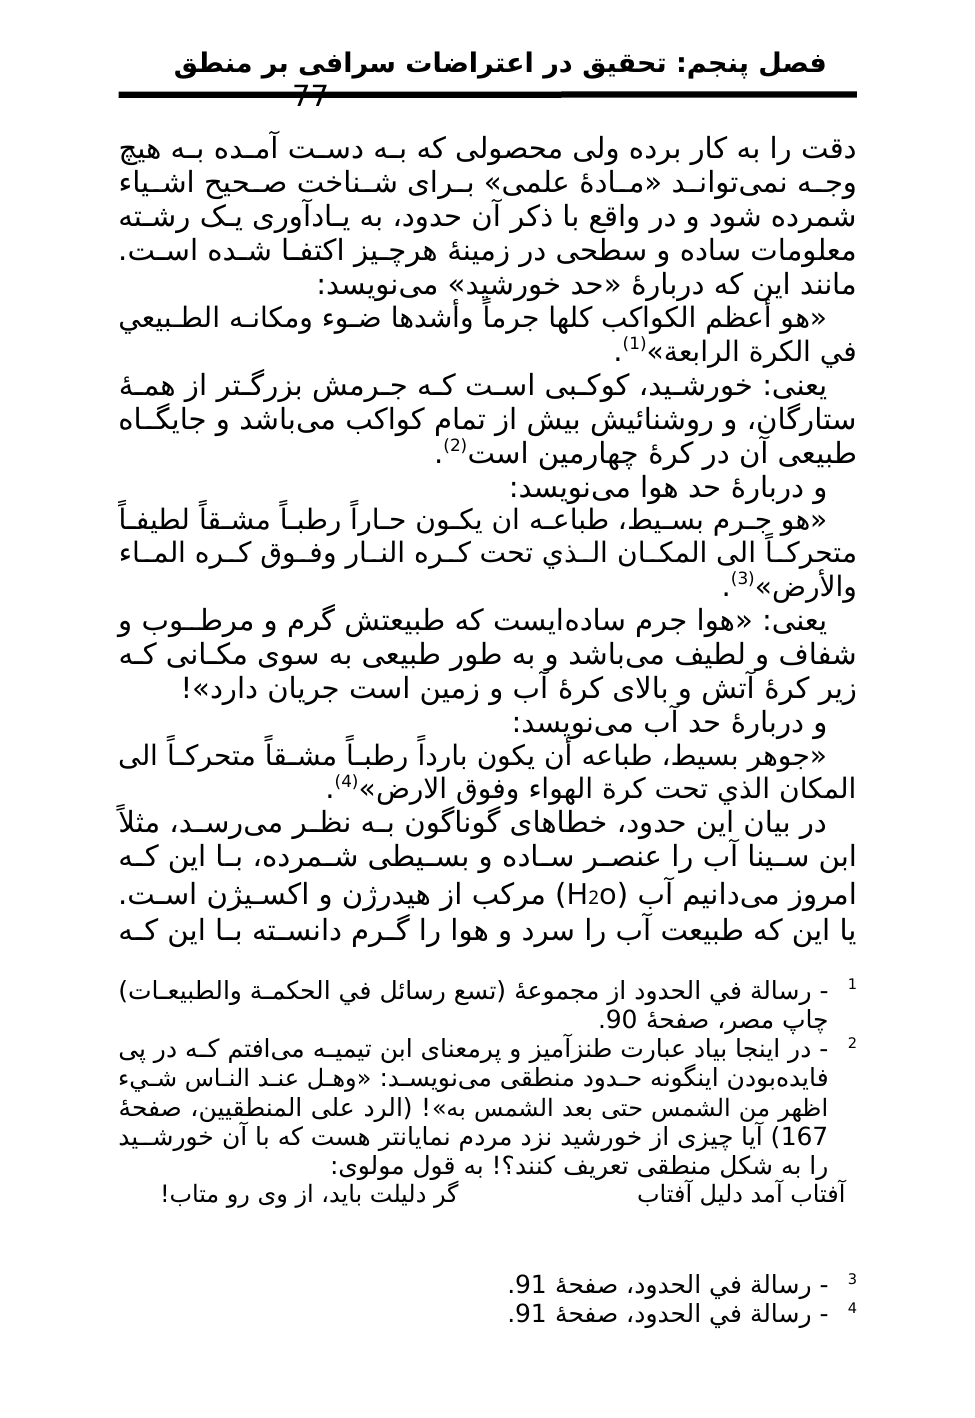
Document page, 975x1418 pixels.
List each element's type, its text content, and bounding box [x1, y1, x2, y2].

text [118, 132, 857, 301]
text «هو أعظم الكواكب كلها جرماً وأشدها ضوء ومكانه الطبيعي في الكرة الرابعة»(). [118, 301, 857, 368]
text و دربارۀ حد آب می‌نویسد: [118, 705, 857, 739]
text در بیان این حدود، خطاهای گوناگون به نظر می‌رسد، مثلاً ابن سینا آب را عنصر ساده و بسیطی شمرده، با این که امروز می‌دانیم آب (H2o) مرکب از هیدرژن و اکسیژن است. یا این که طبیعت آب را سرد و هوا را گرم دانسته با این که سردی آب و گرمی هوا مربوط به دوری و نزدیکی آب و هوا از منبع حرارت است و گرنه آب و هوا بالطبع نه سردند و نه گرم! به علاوه سرما و گرما از امور نسبی و اضافی‌اند یعنی همان آبی که نسبت به لامسۀ انسان سرد جلوه می‌کند، شاید برای ماهیان، گرم و مطبوع باشد! و امور نسبی را نباید در تعریف منطقی داخل کرد چرا که حدود منطقی از «ماهیت اشیاء» سخن به میان می‌آورند. چنانکه ابن سینا در همین رسالۀ حدود از قول ارسطو در کتاب «طونیقا» یعنی جدل آورده است که وی، حد منطقی را چنین تعریف می‌نماید: [118, 806, 857, 947]
text «هو جرم بسيط، طباعه ان يكون حاراً رطباً مشقاً لطيفاً متحركاً الى المكان الذي تحت كره النار وفوق كره الماء والأرض»(). [118, 504, 857, 603]
text یعنی: «هوا جرم ساده‌ایست که طبیعتش گرم و مرطوب و شفاف و لطیف می‌باشد و به طور طبیعی به سوی مکانی که زیر کرۀ آتش و بالای کرۀ آب و زمین است جریان دارد»! [118, 603, 857, 705]
text یعنی: خورشید، کوکبی است که جرمش بزرگتر از همۀ ستارگان، و روشنائیش بیش از تمام کواکب می‌باشد و جایگاه طبیعی آن در کرۀ چهارمین است(). [118, 368, 857, 470]
text و دربارۀ حد هوا می‌نویسد: [118, 470, 857, 504]
text «جوهر بسيط، طباعه أن يكون بارداً رطباً مشقاً متحركاً الى المكان الذي تحت كرة الهواء وفوق الارض»(). [118, 739, 857, 806]
